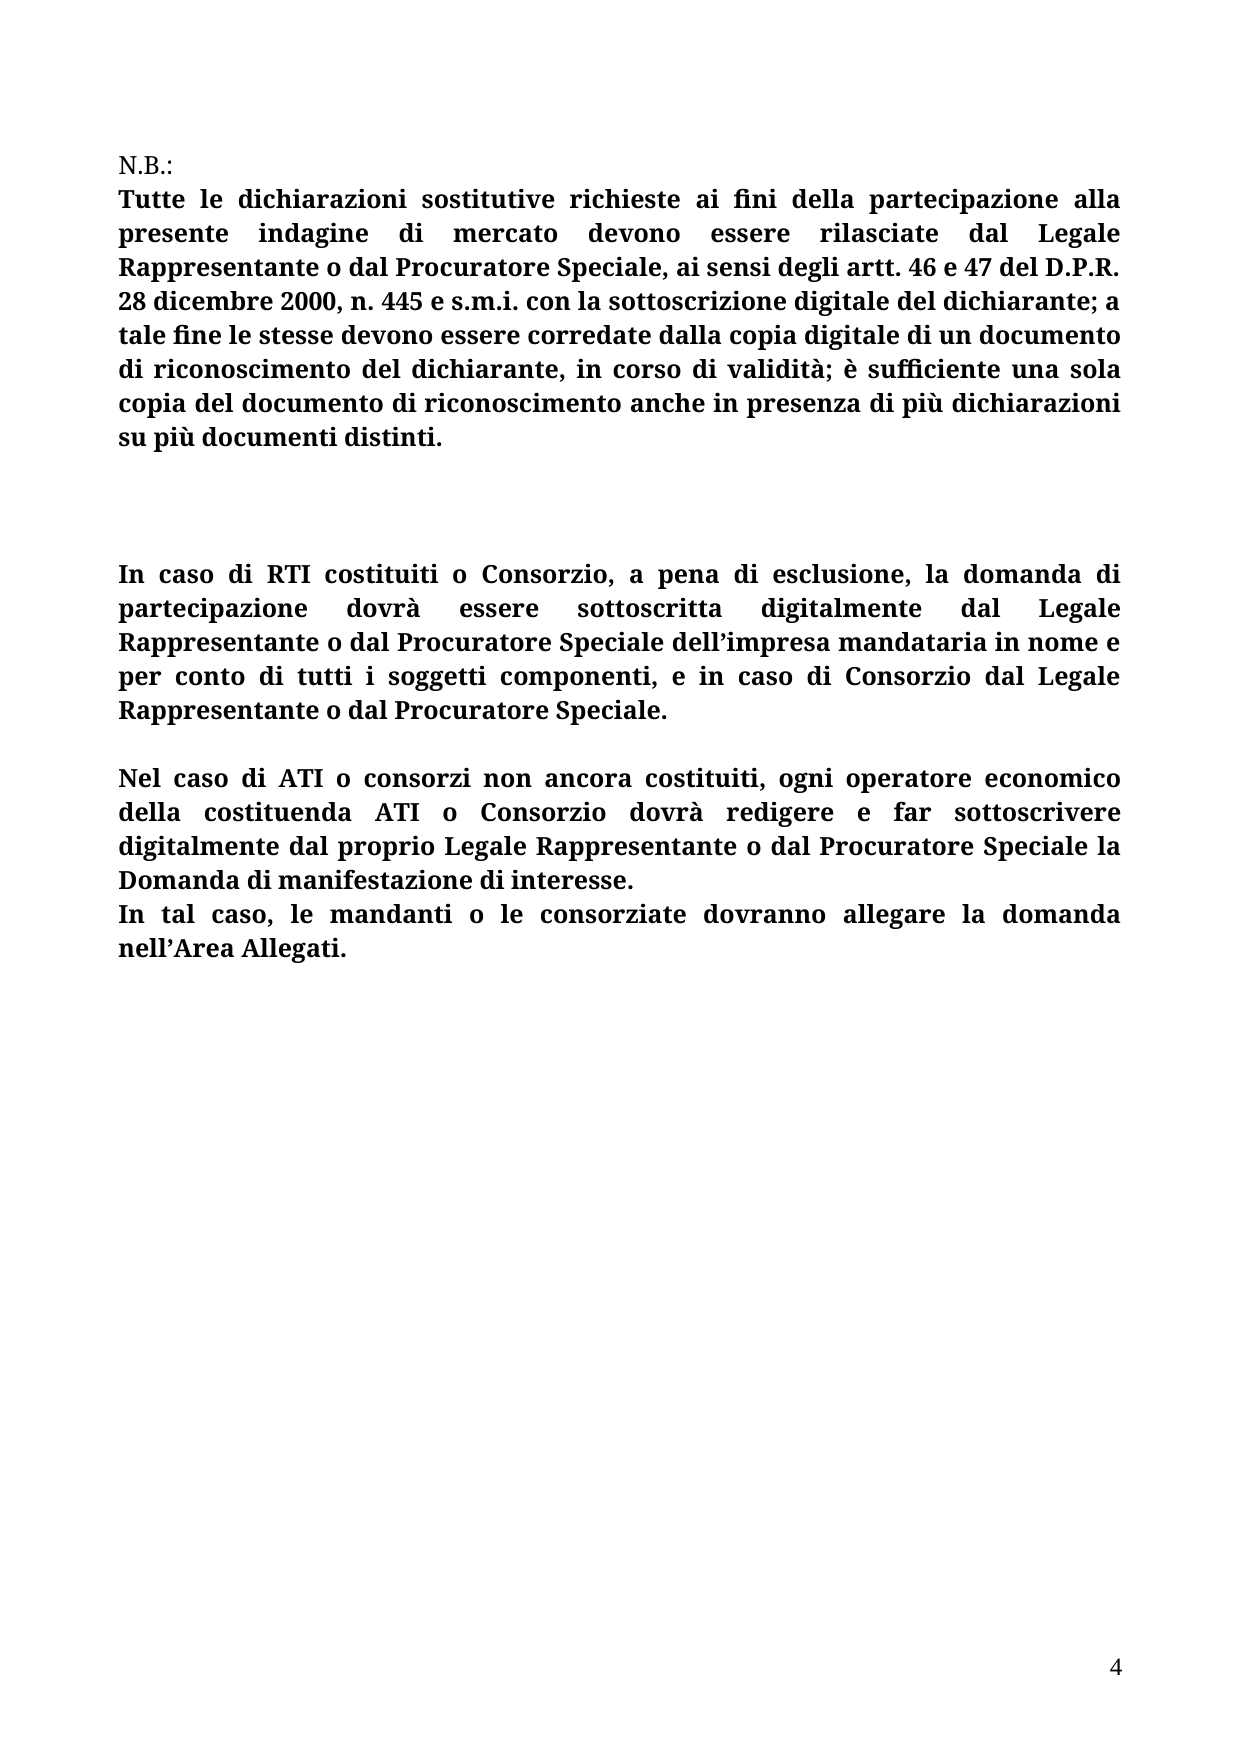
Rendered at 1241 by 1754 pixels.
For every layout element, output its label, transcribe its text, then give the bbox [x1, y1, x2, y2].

text Nel caso di ATI o consorzi non ancora costituiti, ogni operatore economico della costituenda ATI o Consorzio dovrà redigere e far sottoscrivere digitalmente dal proprio Legale Rappresentante o dal Procuratore Speciale la Domanda di manifestazione di interesse. [118, 795, 1122, 931]
text N.B.: [118, 182, 1122, 216]
text In caso di RTI costituiti o Consorzio, a pena di esclusione, la domanda di partecipazione dovrà essere sottoscritta digitalmente dal Legale Rappresentante o dal Procuratore Speciale dell’impresa mandataria in nome e per conto di tutti i soggetti componenti, e in caso di Consorzio dal Legale Rappresentante o dal Procuratore Speciale. [118, 590, 1122, 761]
text In tal caso, le mandanti o le consorziate dovranno allegare la domanda nell’Area Allegati. [118, 931, 1122, 999]
text Tutte le dichiarazioni sostitutive richieste ai fini della partecipazione alla presente indagine di mercato devono essere rilasciate dal Legale Rappresentante o dal Procuratore Speciale, ai sensi degli artt. 46 e 47 del D.P.R. 28 dicembre 2000, n. 445 e s.m.i. con la sottoscrizione digitale del dichiarante; a tale fine le stesse devono essere corredate dalla copia digitale di un documento di riconoscimento del dichiarante, in corso di validità; è sufficiente una sola copia del documento di riconoscimento anche in presenza di più dichiarazioni su più documenti distinti. [118, 216, 1122, 488]
